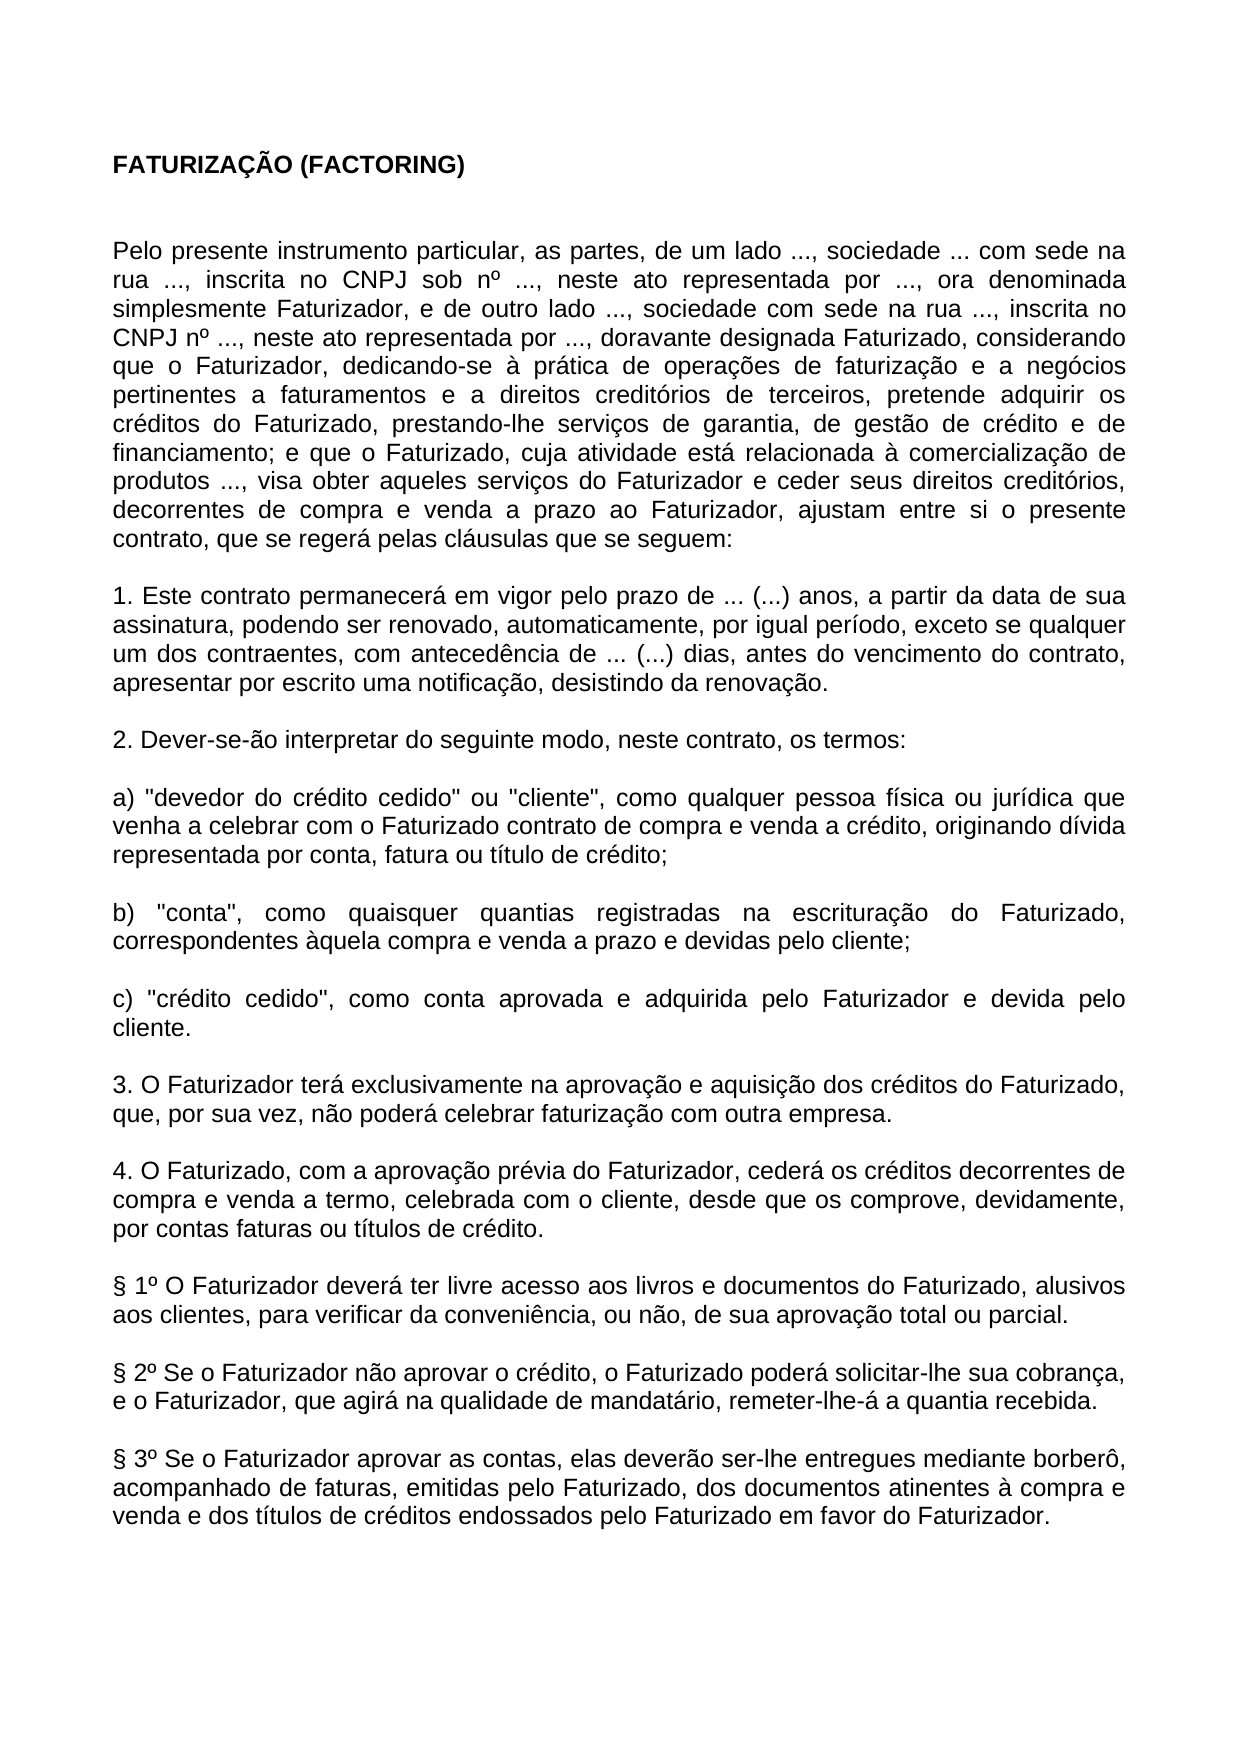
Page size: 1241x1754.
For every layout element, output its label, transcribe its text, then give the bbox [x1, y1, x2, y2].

text Pelo presente instrumento particular, as partes, de um lado ..., sociedade ... com sede na rua ..., inscrita no CNPJ sob nº ..., neste ato representada por ..., ora denominada simplesmente Faturizador, e de outro lado ..., sociedade com sede na rua ..., inscrita no CNPJ nº ..., neste ato representada por ..., doravante designada Faturizado, considerando que o Faturizador, dedicando-se à prática de operações de faturização e a negócios pertinentes a faturamentos e a direitos creditórios de terceiros, pretende adquirir os créditos do Faturizado, prestando-lhe serviços de garantia, de gestão de crédito e de financiamento; e que o Faturizado, cuja atividade está relacionada à comercialização de produtos ..., visa obter aqueles serviços do Faturizador e ceder seus direitos creditórios, decorrentes de compra e venda a prazo ao Faturizador, ajustam entre si o presente contrato, que se regerá pelas cláusulas que se seguem: [112, 236, 1128, 552]
text a) "devedor do crédito cedido" ou "cliente", como qualquer pessoa física ou jurídica que venha a celebrar com o Faturizado contrato de compra e venda a crédito, originando dívida representada por conta, fatura ou título de crédito; [112, 782, 1128, 869]
text c) "crédito cedido", como conta aprovada e adquirida pelo Faturizador e devida pelo cliente. [112, 984, 1128, 1041]
text 1. Este contrato permanecerá em vigor pelo prazo de ... (...) anos, a partir da data de sua assinatura, podendo ser renovado, automaticamente, por igual período, exceto se qualquer um dos contraentes, com antecedência de ... (...) dias, antes do vencimento do contrato, apresentar por escrito uma notificação, desistindo da renovação. [112, 581, 1128, 696]
text FATURIZAÇÃO (FACTORING) [112, 150, 1128, 179]
text § 2º Se o Faturizador não aprovar o crédito, o Faturizado poderá solicitar-lhe sua cobrança, e o Faturizador, que agirá na qualidade de mandatário, remeter-lhe-á a quantia recebida. [112, 1357, 1128, 1415]
text 2. Dever-se-ão interpretar do seguinte modo, neste contrato, os termos: [112, 725, 1128, 754]
text § 3º Se o Faturizador aprovar as contas, elas deverão ser-lhe entregues mediante borberô, acompanhado de faturas, emitidas pelo Faturizado, dos documentos atinentes à compra e venda e dos títulos de créditos endossados pelo Faturizado em favor do Faturizador. [112, 1444, 1128, 1530]
text § 1º O Faturizador deverá ter livre acesso aos livros e documentos do Faturizado, alusivos aos clientes, para verificar da conveniência, ou não, de sua aprovação total ou parcial. [112, 1271, 1128, 1329]
text 4. O Faturizado, com a aprovação prévia do Faturizador, cederá os créditos decorrentes de compra e venda a termo, celebrada com o cliente, desde que os comprove, devidamente, por contas faturas ou títulos de crédito. [112, 1156, 1128, 1242]
text 3. O Faturizador terá exclusivamente na aprovação e aquisição dos créditos do Faturizado, que, por sua vez, não poderá celebrar faturização com outra empresa. [112, 1070, 1128, 1127]
text b) "conta", como quaisquer quantias registradas na escrituração do Faturizado, correspondentes àquela compra e venda a prazo e devidas pelo cliente; [112, 897, 1128, 955]
